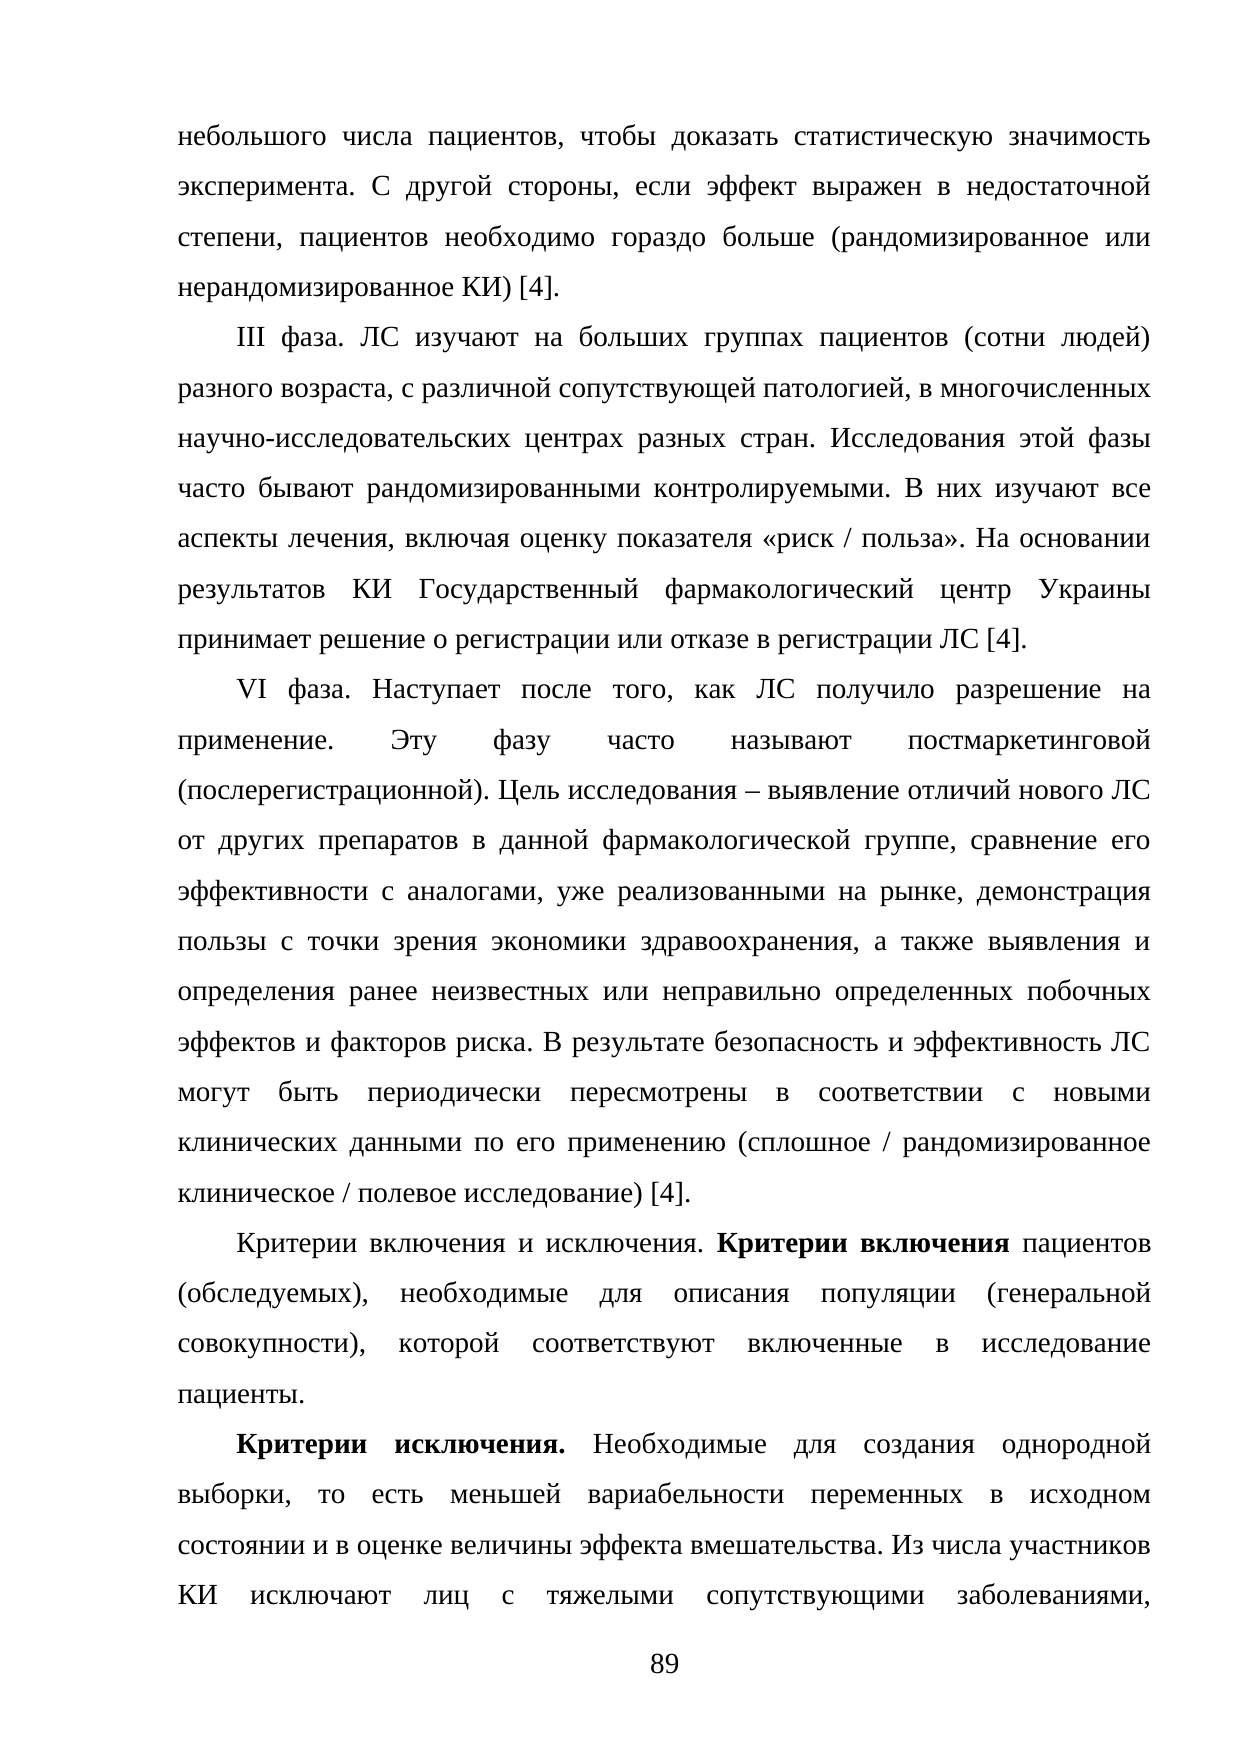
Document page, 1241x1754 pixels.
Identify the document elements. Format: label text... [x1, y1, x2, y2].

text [177, 118, 1152, 303]
text III фаза. ЛС изучают на больших группах пациентов (сотни людей) разного возраста, с различной сопутствующей патологией, в многочисленных научно-исследовательских центрах разных стран. Исследования этой фазы часто бывают рандомизированными контролируемыми. В них изучают все аспекты лечения, включая оценку показателя «риск / польза». На основании результатов КИ Государственный фармакологический центр Украины принимает решение о регистрации или отказе в регистрации ЛС [4]. [177, 319, 1152, 655]
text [177, 1426, 1152, 1611]
text VI фаза. Наступает после того, как ЛС получило разрешение на применение. Эту фазу часто называют постмаркетинговой (послерегистрационной). Цель исследования – выявление отличий нового ЛС от других препаратов в данной фармакологической группе, сравнение его эффективности с аналогами, уже реализованными на рынке, демонстрация пользы с точки зрения экономики здравоохранения, а также выявления и определения ранее неизвестных или неправильно определенных побочных эффектов и факторов риска. В результате безопасность и эффективность ЛС могут быть периодически пересмотрены в соответствии с новыми клинических данными по его применению (сплошное / рандомизированное клиническое / полевое исследование) [4]. [177, 672, 1152, 1208]
text Критерии включения и исключения. Критерии включения пациентов (обследуемых), необходимые для описания популяции (генеральной совокупности), которой соответствуют включенные в исследование пациенты. [177, 1225, 1152, 1409]
